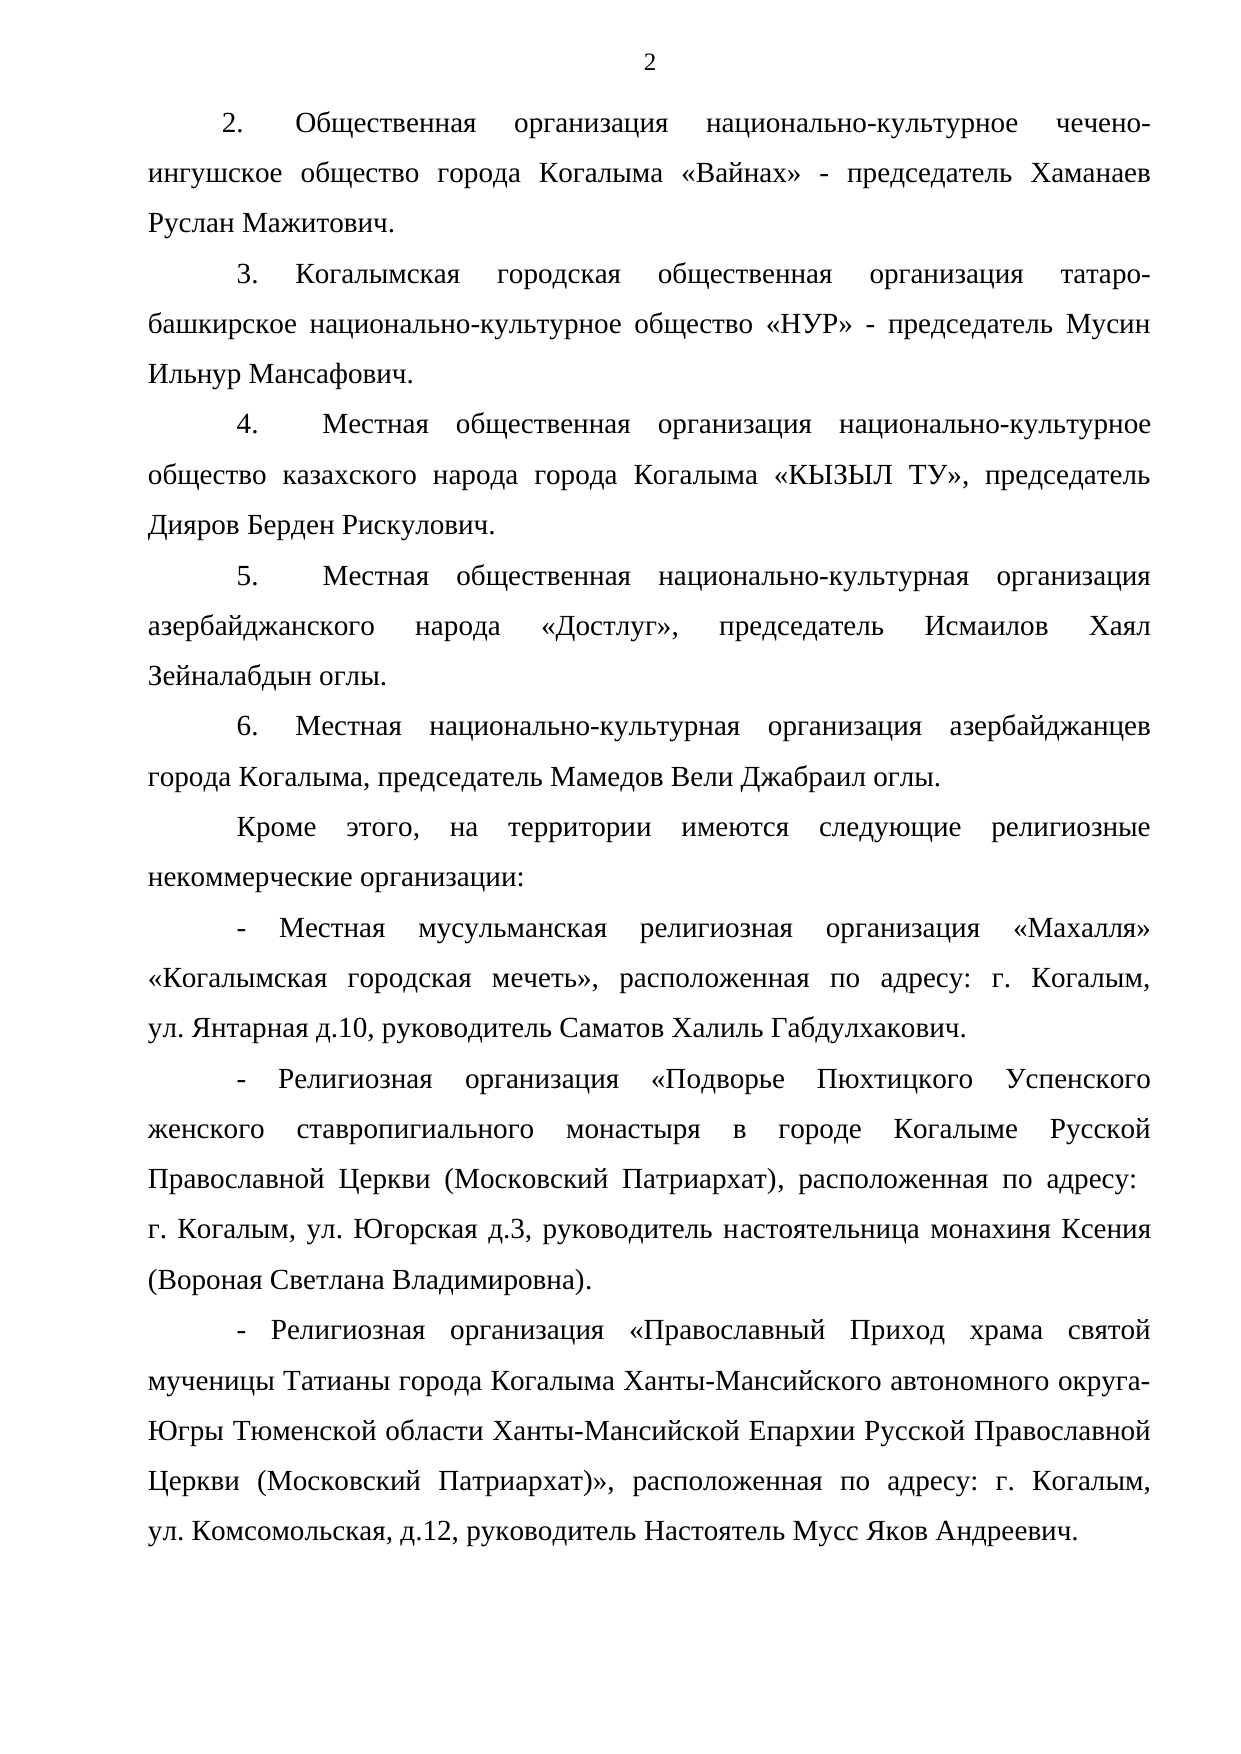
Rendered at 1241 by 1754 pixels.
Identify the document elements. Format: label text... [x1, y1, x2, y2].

text - Религиозная организация «Православный Приход храма святой мученицы Татианы города Когалыма Ханты-Мансийского автономного округа-Югры Тюменской области Ханты-Мансийской Епархии Русской Православной Церкви (Московский Патриархат)», расположенная по адресу: г. Когалым, ул. Комсомольская, д.12, руководитель Настоятель Мусс Яков Андреевич. [148, 1312, 1152, 1547]
text - Местная мусульманская религиозная организация «Махалля» «Когалымская городская мечеть», расположенная по адресу: г. Когалым, ул. Янтарная д.10, руководитель Саматов Халиль Габдулхакович. [148, 910, 1152, 1044]
list Местная общественная организация национально-культурное общество казахского народа города Когалыма «КЫЗЫЛ ТУ», председатель Дияров Берден Рискулович. [148, 407, 1152, 541]
list Когалымская городская общественная организация татаро-башкирское национально-культурное общество «НУР» - председатель Мусин Ильнур Мансафович. [148, 256, 1152, 390]
list Местная национально-культурная организация азербайджанцев города Когалыма, председатель Мамедов Вели Джабраил оглы. [148, 708, 1152, 792]
list Местная общественная национально-культурная организация азербайджанского народа «Достлуг», председатель Исмаилов Хаял Зейналабдын оглы. [148, 558, 1152, 692]
list Общественная организация национально-культурное чечено-ингушское общество города Когалыма «Вайнах» - председатель Хаманаев Руслан Мажитович. [148, 105, 1152, 239]
text Кроме этого, на территории имеются следующие религиозные некоммерческие организации: [148, 809, 1152, 893]
text - Религиозная организация «Подворье Пюхтицкого Успенского женского ставропигиального монастыря в городе Когалыме Русской Православной Церкви (Московский Патриархат), расположенная по адресу: г. Когалым, ул. Югорская д.3, руководитель настоятельница монахиня Ксения (Вороная Светлана Владимировна). [148, 1061, 1152, 1296]
